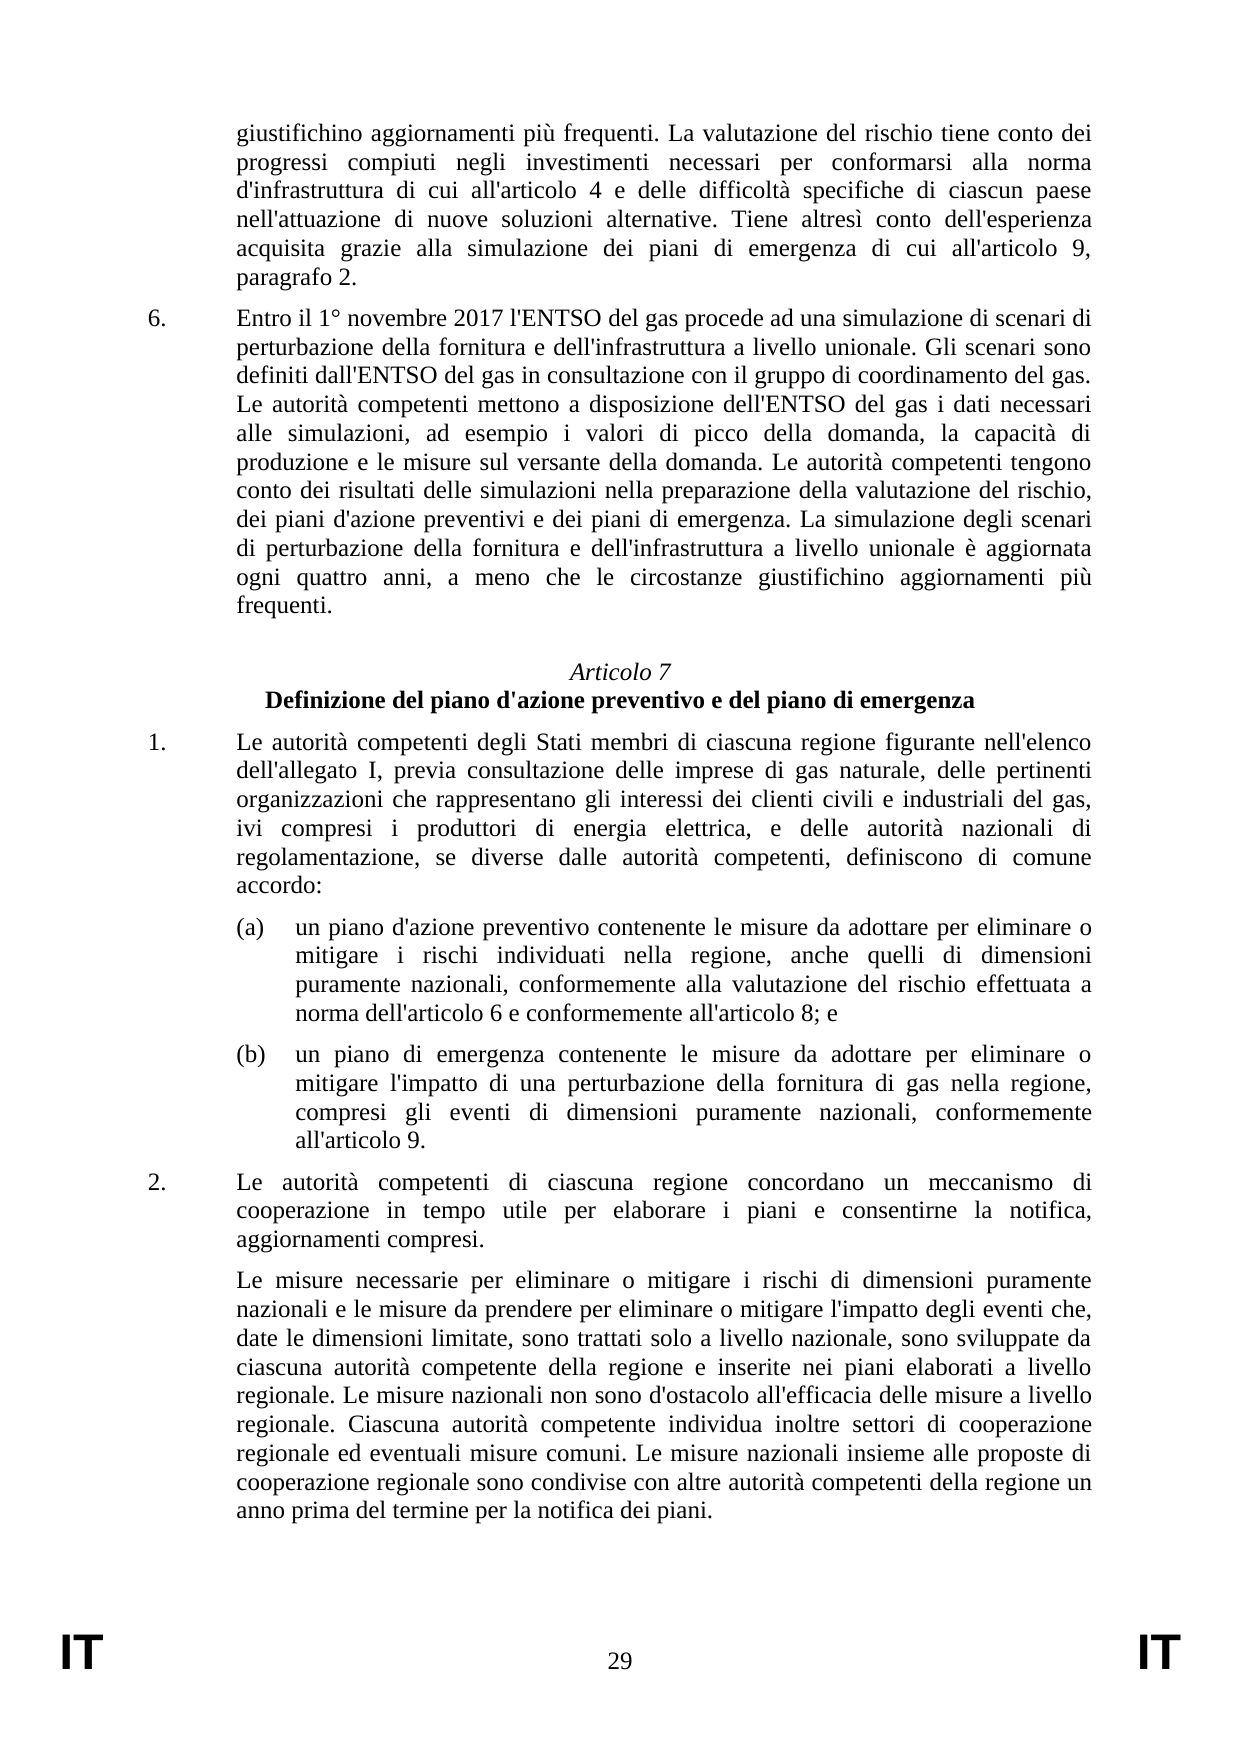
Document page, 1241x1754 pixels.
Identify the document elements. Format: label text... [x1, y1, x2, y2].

text 2. Le autorità competenti di ciascuna regione concordano un meccanismo di cooperazione in tempo utile per elaborare i piani e consentirne la notifica, aggiornamenti compresi. [148, 1167, 1093, 1253]
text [148, 118, 1093, 291]
text 6. Entro il 1° novembre 2017 l'ENTSO del gas procede ad una simulazione di scenari di perturbazione della fornitura e dell'infrastruttura a livello unionale. Gli scenari sono definiti dall'ENTSO del gas in consultazione con il gruppo di coordinamento del gas. Le autorità competenti mettono a disposizione dell'ENTSO del gas i dati necessari alle simulazioni, ad esempio i valori di picco della domanda, la capacità di produzione e le misure sul versante della domanda. Le autorità competenti tengono conto dei risultati delle simulazioni nella preparazione della valutazione del rischio, dei piani d'azione preventivi e dei piani di emergenza. La simulazione degli scenari di perturbazione della fornitura e dell'infrastruttura a livello unionale è aggiornata ogni quattro anni, a meno che le circostanze giustifichino aggiornamenti più frequenti. [148, 303, 1093, 619]
text Articolo 7 Definizione del piano d'azione preventivo e del piano di emergenza [148, 657, 1093, 714]
list un piano d'azione preventivo contenente le misure da adottare per eliminare o mitigare i rischi individuati nella regione, anche quelli di dimensioni puramente nazionali, conformemente alla valutazione del rischio effettuata a norma dell'articolo 6 e conformemente all'articolo 8; e [236, 912, 1093, 1027]
text Le misure necessarie per eliminare o mitigare i rischi di dimensioni puramente nazionali e le misure da prendere per eliminare o mitigare l'impatto degli eventi che, date le dimensioni limitate, sono trattati solo a livello nazionale, sono sviluppate da ciascuna autorità competente della regione e inserite nei piani elaborati a livello regionale. Le misure nazionali non sono d'ostacolo all'efficacia delle misure a livello regionale. Ciascuna autorità competente individua inoltre settori di cooperazione regionale ed eventuali misure comuni. Le misure nazionali insieme alle proposte di cooperazione regionale sono condivise con altre autorità competenti della regione un anno prima del termine per la notifica dei piani. [236, 1266, 1093, 1524]
list un piano di emergenza contenente le misure da adottare per eliminare o mitigare l'impatto di una perturbazione della fornitura di gas nella regione, compresi gli eventi di dimensioni puramente nazionali, conformemente all'articolo 9. [236, 1039, 1093, 1154]
text 1. Le autorità competenti degli Stati membri di ciascuna regione figurante nell'elenco dell'allegato I, previa consultazione delle imprese di gas naturale, delle pertinenti organizzazioni che rappresentano gli interessi dei clienti civili e industriali del gas, ivi compresi i produttori di energia elettrica, e delle autorità nazionali di regolamentazione, se diverse dalle autorità competenti, definiscono di comune accordo: [148, 727, 1093, 899]
